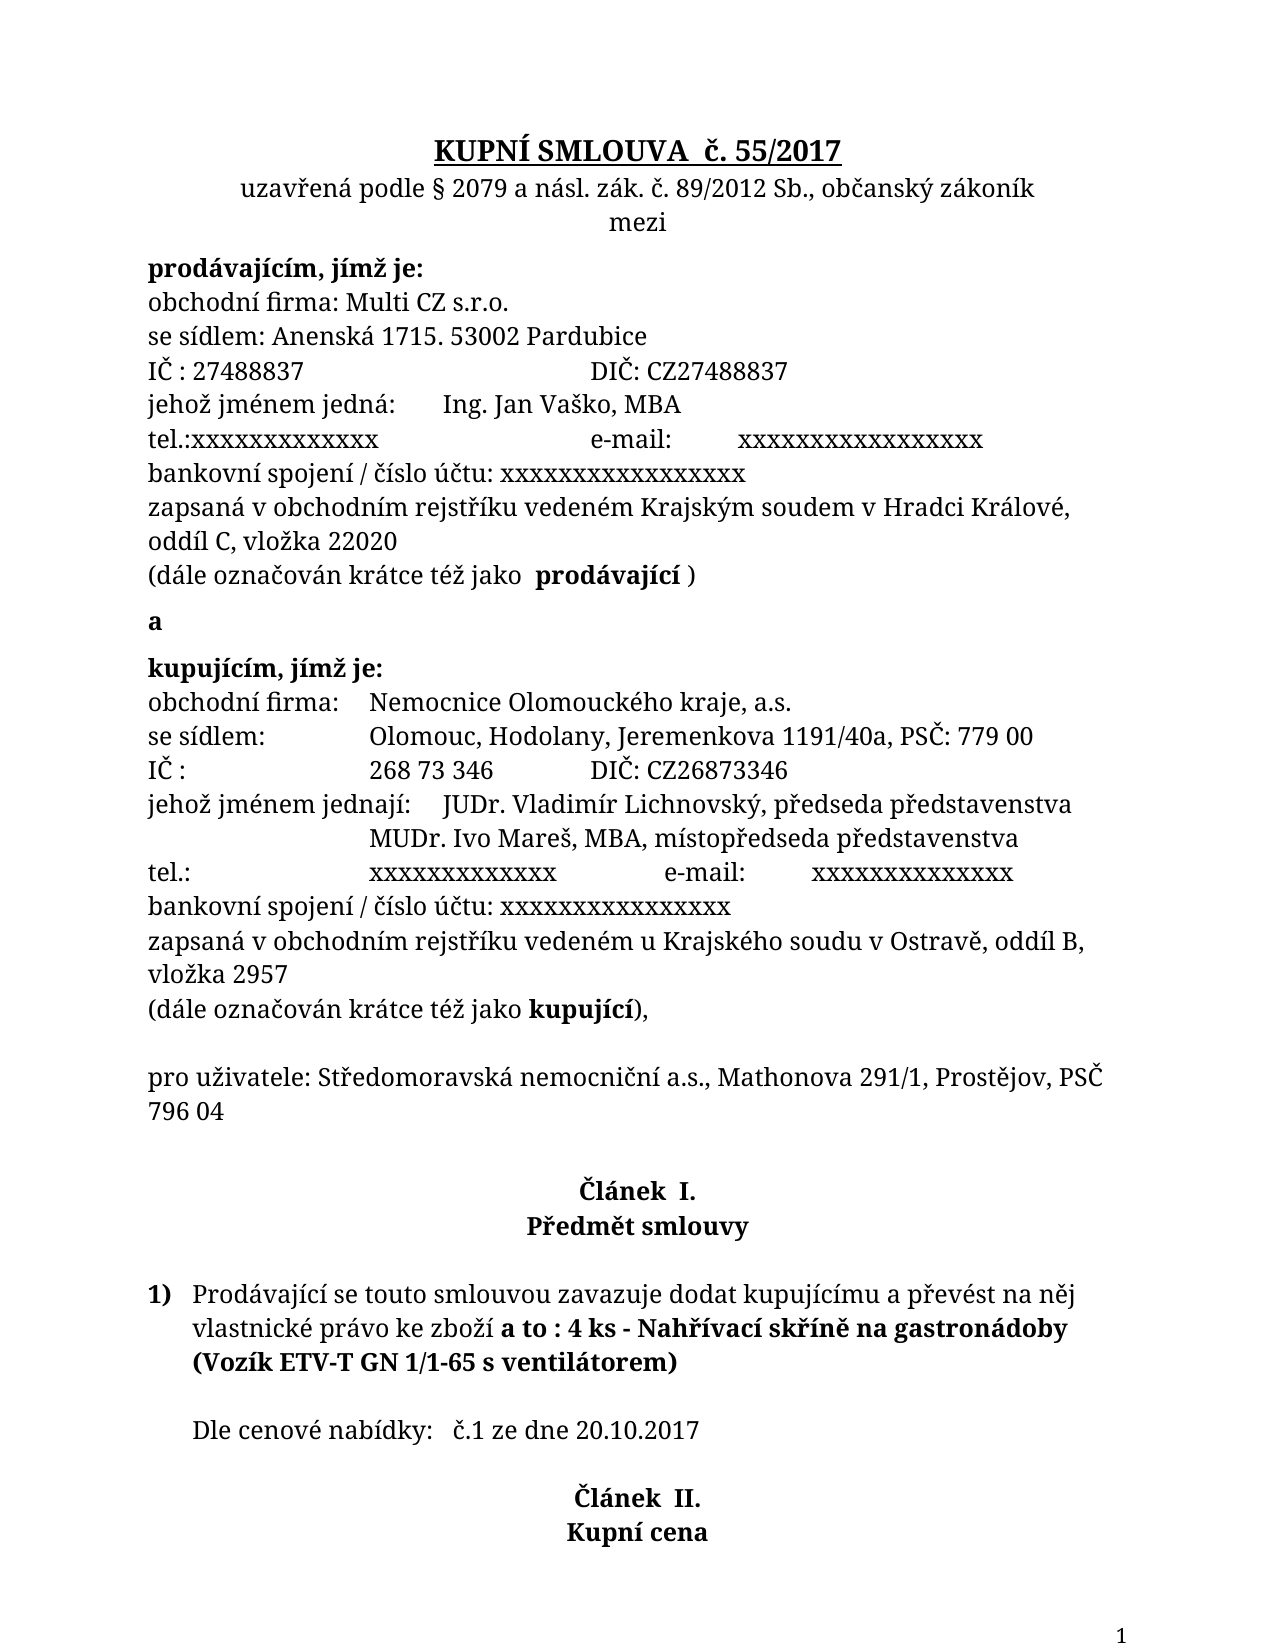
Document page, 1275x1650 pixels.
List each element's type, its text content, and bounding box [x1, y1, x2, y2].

text Článek II. [148, 1481, 1127, 1515]
text Kupní cena [148, 1515, 1127, 1549]
subtitle Předmět smlouvy [148, 1208, 1127, 1242]
subtitle Článek I. [148, 1174, 1127, 1208]
text uzavřená podle § 2079 a násl. zák. č. 89/2012 Sb., občanský zákoník [148, 170, 1127, 204]
text tel.:xxxxxxxxxxxxx e-mail: xxxxxxxxxxxxxxxxx [148, 421, 1127, 455]
text (dále označován krátce též jako kupující), [148, 991, 1127, 1025]
text zapsaná v obchodním rejstříku vedeném Krajským soudem v Hradci Králové, oddíl C, vložka 22020 [148, 489, 1127, 557]
text Dle cenové nabídky: č.1 ze dne 20.10.2017 [192, 1412, 1127, 1447]
text jehož jménem jednají: JUDr. Vladimír Lichnovský, předseda představenstva [148, 787, 1127, 821]
text IČ : 268 73 346 DIČ: CZ26873346 [148, 753, 1127, 787]
text bankovní spojení / číslo účtu: xxxxxxxxxxxxxxxx [148, 889, 1127, 923]
text obchodní firma: Nemocnice Olomouckého kraje, a.s. [148, 685, 1127, 719]
text a [148, 604, 1127, 638]
text obchodní firma: Multi CZ s.r.o. [148, 285, 1127, 319]
text MUDr. Ivo Mareš, MBA, místopředseda představenstva [148, 821, 1127, 855]
text IČ : 27488837 DIČ: CZ27488837 [148, 353, 1127, 387]
text (dále označován krátce též jako prodávající ) [148, 557, 1127, 592]
subtitle Prodávající se touto smlouvou zavazuje dodat kupujícímu a převést na něj vlastnické právo ke zboží a to : 4 ks - Nahřívací skříně na gastronádoby (Vozík ETV-T GN 1/1-65 s ventilátorem) [148, 1276, 1127, 1378]
text mezi [148, 204, 1127, 238]
text zapsaná v obchodním rejstříku vedeném u Krajského soudu v Ostravě, oddíl B, vložka 2957 [148, 923, 1127, 991]
text tel.: xxxxxxxxxxxxx e-mail: xxxxxxxxxxxxxx [148, 855, 1127, 889]
text bankovní spojení / číslo účtu: xxxxxxxxxxxxxxxxx [148, 455, 1127, 489]
text prodávajícím, jímž je: [148, 251, 1127, 285]
title KUPNÍ SMLOUVA č. 55/2017 [148, 131, 1127, 170]
text se sídlem: Anenská 1715. 53002 Pardubice [148, 319, 1127, 353]
text jehož jménem jedná: Ing. Jan Vaško, MBA [148, 387, 1127, 421]
text se sídlem: Olomouc, Hodolany, Jeremenkova 1191/40a, PSČ: 779 00 [148, 719, 1127, 753]
text pro uživatele: Středomoravská nemocniční a.s., Mathonova 291/1, Prostějov, PSČ 796 04 [148, 1059, 1127, 1127]
text kupujícím, jímž je: [148, 651, 1127, 685]
